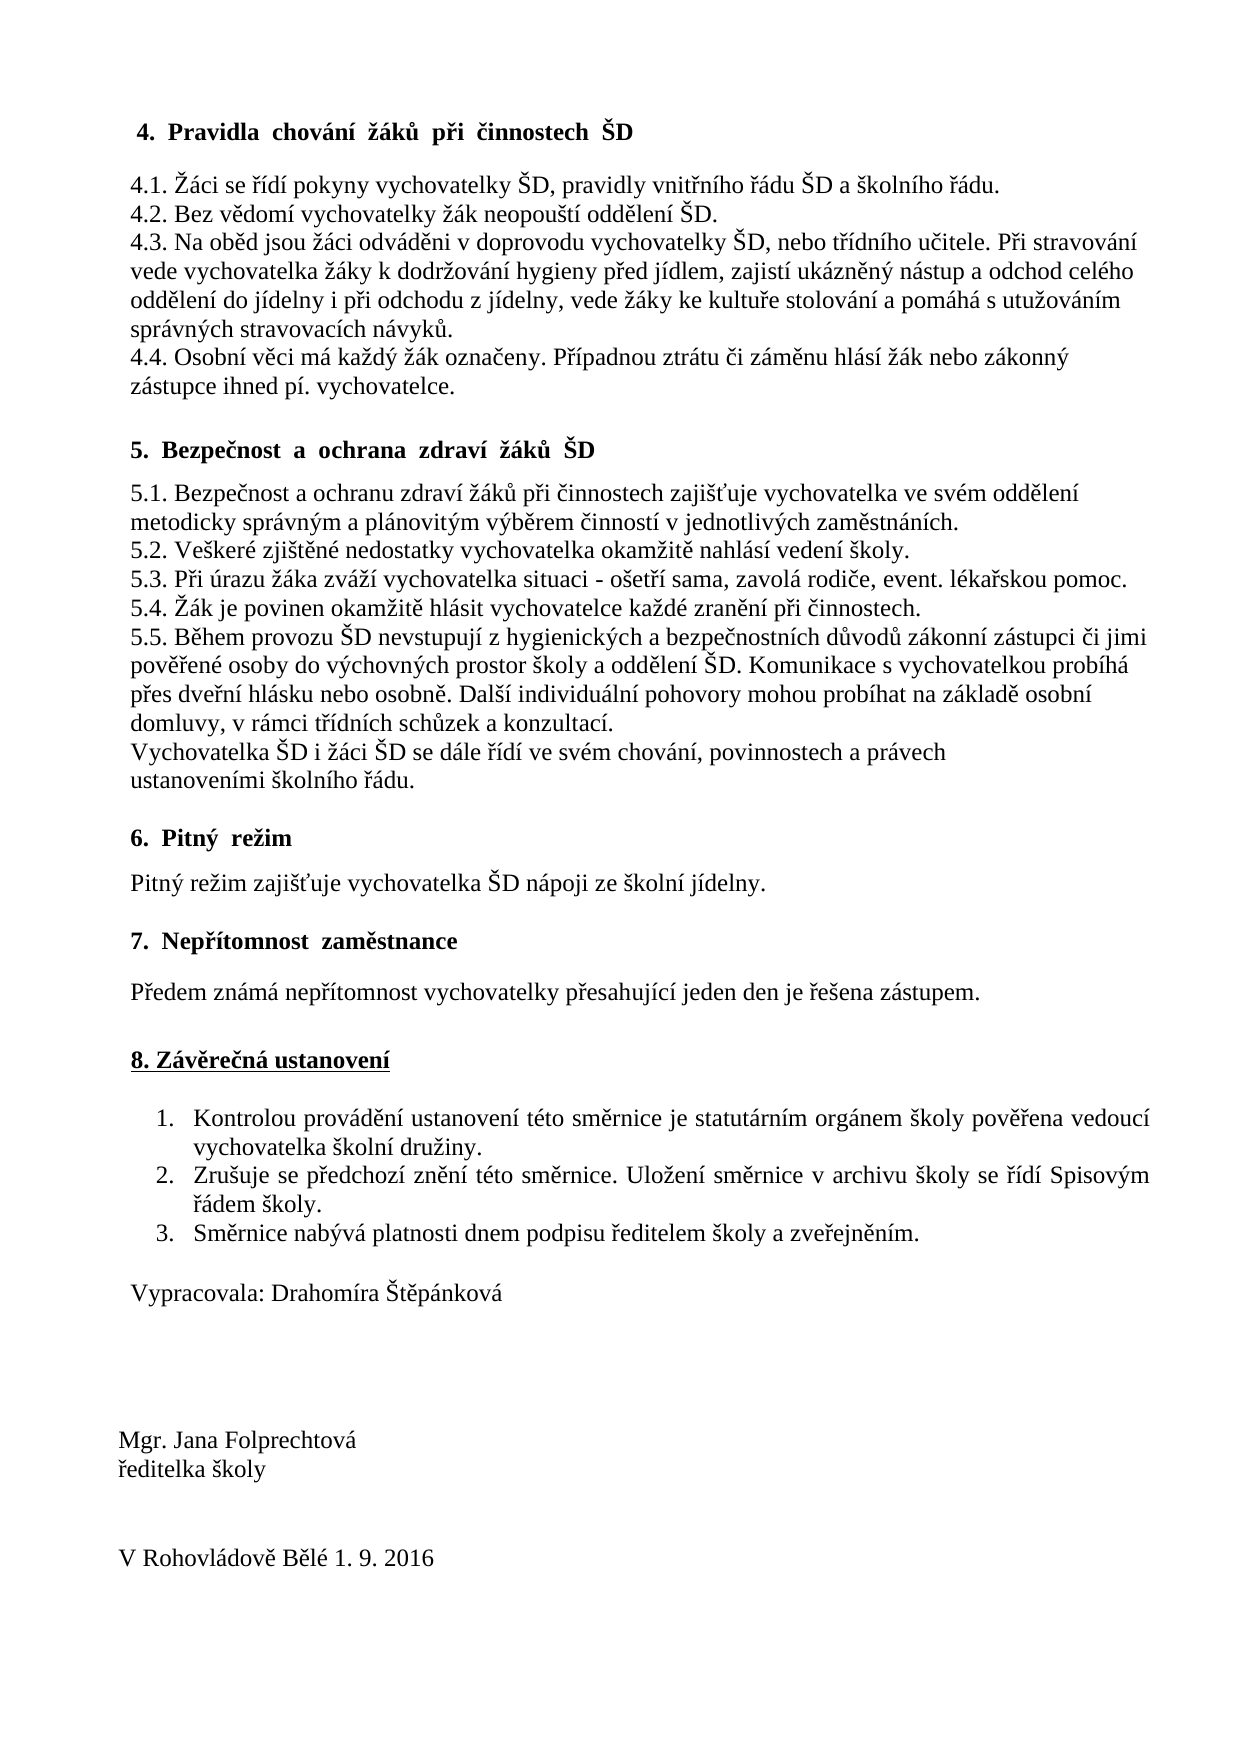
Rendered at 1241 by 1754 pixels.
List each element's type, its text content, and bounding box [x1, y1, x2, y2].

text 5.2. Veškeré zjištěné nedostatky vychovatelka okamžitě nahlásí vedení školy. [130, 536, 1154, 564]
text 4.1. Žáci se řídí pokyny vychovatelky ŠD, pravidly vnitřního řádu ŠD a školního řádu. [130, 170, 1154, 199]
text 7. Nepřítomnost zaměstnance [130, 926, 1154, 954]
text 5. Bezpečnost a ochrana zdraví žáků ŠD [130, 435, 1154, 463]
list Směrnice nabývá platnosti dnem podpisu ředitelem školy a zveřejněním. [156, 1218, 1152, 1247]
text 5.5. Během provozu ŠD nevstupují z hygienických a bezpečnostních důvodů zákonní zástupci či jimi pověřené osoby do výchovných prostor školy a oddělení ŠD. Komunikace s vychovatelkou probíhá přes dveřní hlásku nebo osobně. Další individuální pohovory mohou probíhat na základě osobní domluvy, v rámci třídních schůzek a konzultací. [130, 622, 1147, 737]
text Předem známá nepřítomnost vychovatelky přesahující jeden den je řešena zástupem. [130, 977, 1063, 1005]
text Pitný režim zajišťuje vychovatelka ŠD nápoji ze školní jídelny. [130, 868, 1154, 897]
text Mgr. Jana Folprechtová [118, 1425, 1152, 1454]
text 8. Závěrečná ustanovení [118, 1046, 1152, 1074]
text 5.3. Při úrazu žáka zváží vychovatelka situaci - ošetří sama, zavolá rodiče, event. lékařskou pomoc. [130, 564, 1154, 593]
text Vypracovala: Drahomíra Štěpánková [130, 1278, 1063, 1307]
list Kontrolou provádění ustanovení této směrnice je statutárním orgánem školy pověřena vedoucí vychovatelka školní družiny. [156, 1103, 1152, 1161]
text 5.1. Bezpečnost a ochranu zdraví žáků při činnostech zajišťuje vychovatelka ve svém oddělení metodicky správným a plánovitým výběrem činností v jednotlivých zaměstnáních. [130, 478, 1123, 536]
text 4.4. Osobní věci má každý žák označeny. Případnou ztrátu či záměnu hlásí žák nebo zákonný zástupce ihned pí. vychovatelce. [130, 342, 1138, 400]
text ředitelka školy [118, 1454, 1152, 1483]
text 4.2. Bez vědomí vychovatelky žák neopouští oddělení ŠD. [130, 199, 1154, 227]
text 6. Pitný režim [130, 823, 1154, 852]
text 5.4. Žák je povinen okamžitě hlásit vychovatelce každé zranění při činnostech. [130, 593, 1154, 622]
list Zrušuje se předchozí znění této směrnice. Uložení směrnice v archivu školy se řídí Spisovým řádem školy. [156, 1161, 1152, 1218]
text 4. Pravidla chování žáků při činnostech ŠD [130, 117, 1154, 146]
text 4.3. Na oběd jsou žáci odváděni v doprovodu vychovatelky ŠD, nebo třídního učitele. Při stravování vede vychovatelka žáky k dodržování hygieny před jídlem, zajistí ukázněný nástup a odchod celého oddělení do jídelny i při odchodu z jídelny, vede žáky ke kultuře stolování a pomáhá s utužováním správných stravovacích návyků. [130, 227, 1143, 342]
text V Rohovládově Bělé 1. 9. 2016 [118, 1543, 1063, 1572]
text Vychovatelka ŠD i žáci ŠD se dále řídí ve svém chování, povinnostech a právech ustanoveními školního řádu. [130, 737, 1018, 794]
